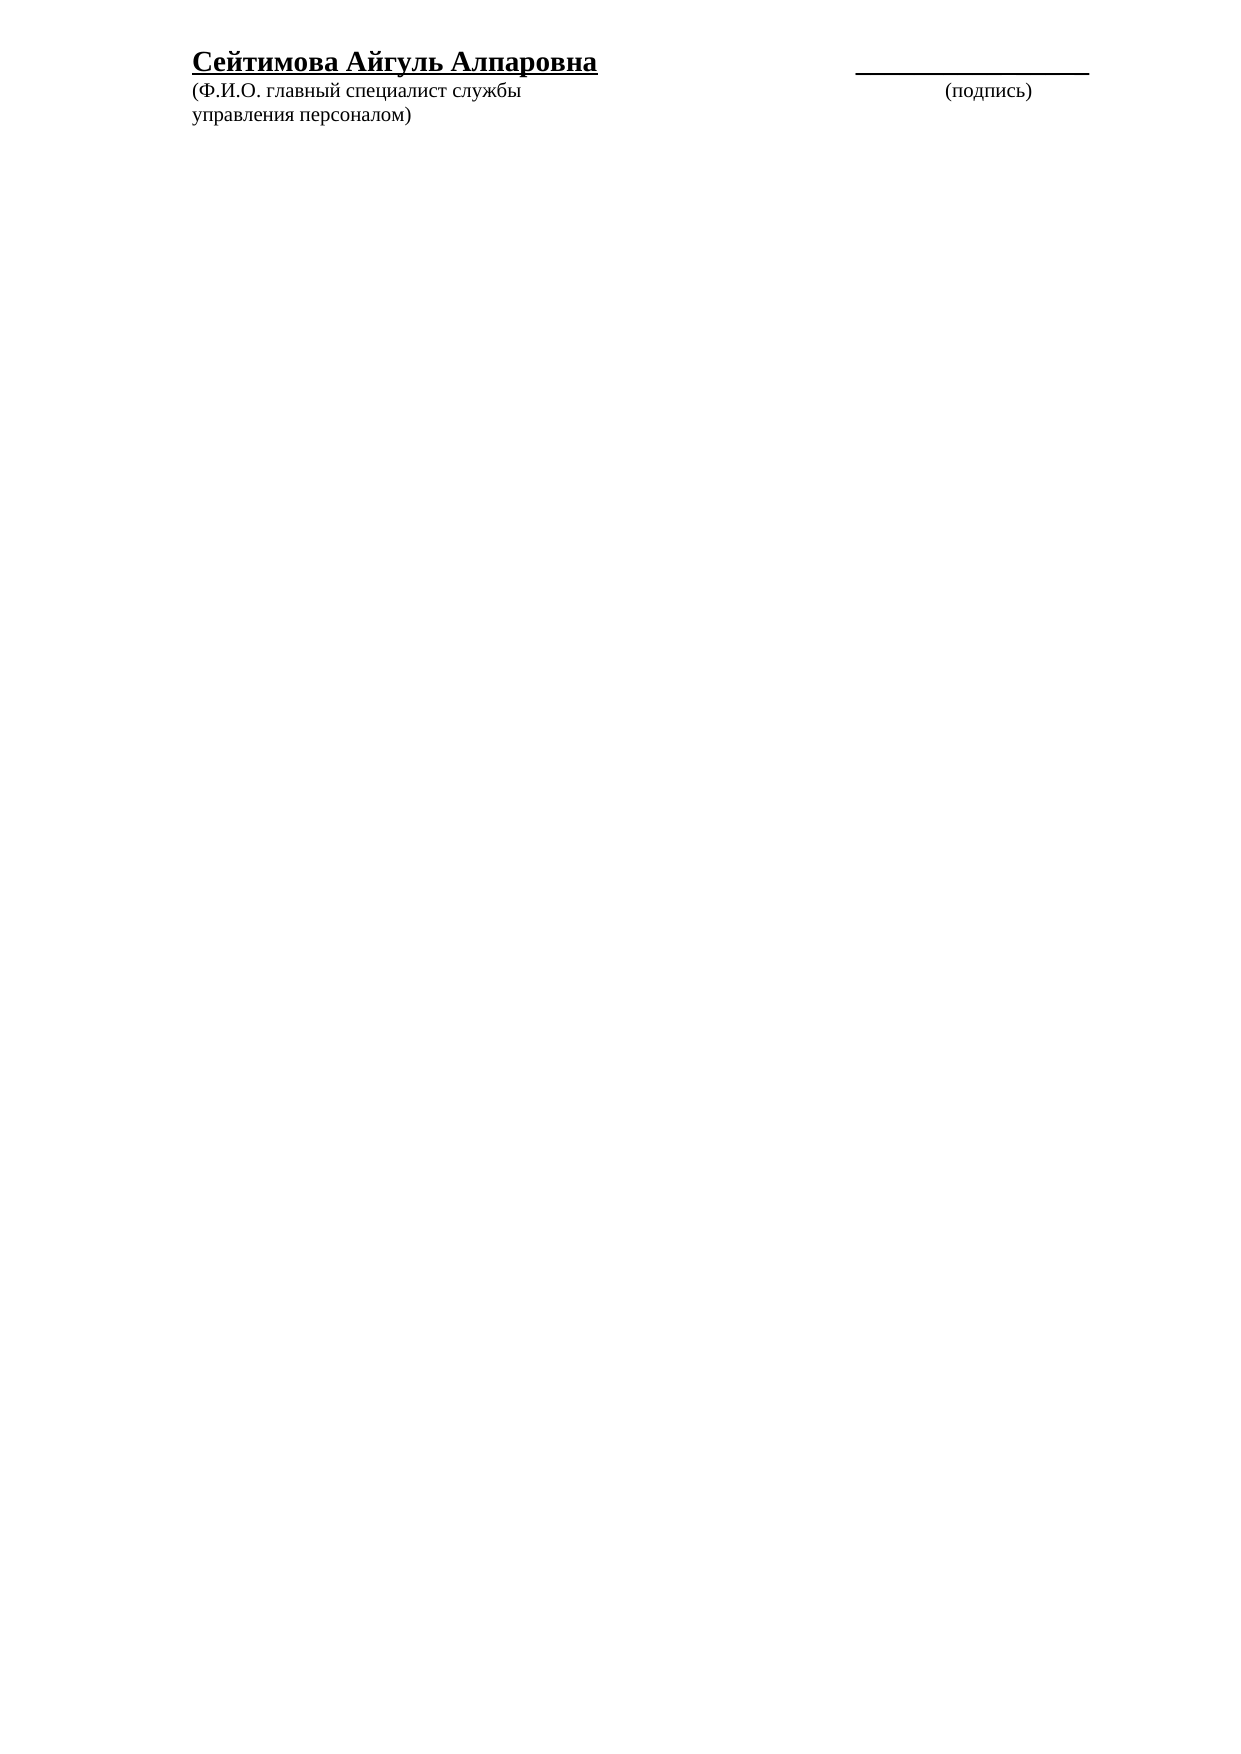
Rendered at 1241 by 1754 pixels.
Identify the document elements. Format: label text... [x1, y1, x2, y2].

subtitle (Ф.И.О. главный специалист службы (подпись) [118, 78, 1152, 102]
subtitle Сейтимова Айгуль Алпаровна __________ ___ _ [118, 44, 1152, 78]
subtitle управления персоналом) [118, 102, 1152, 126]
